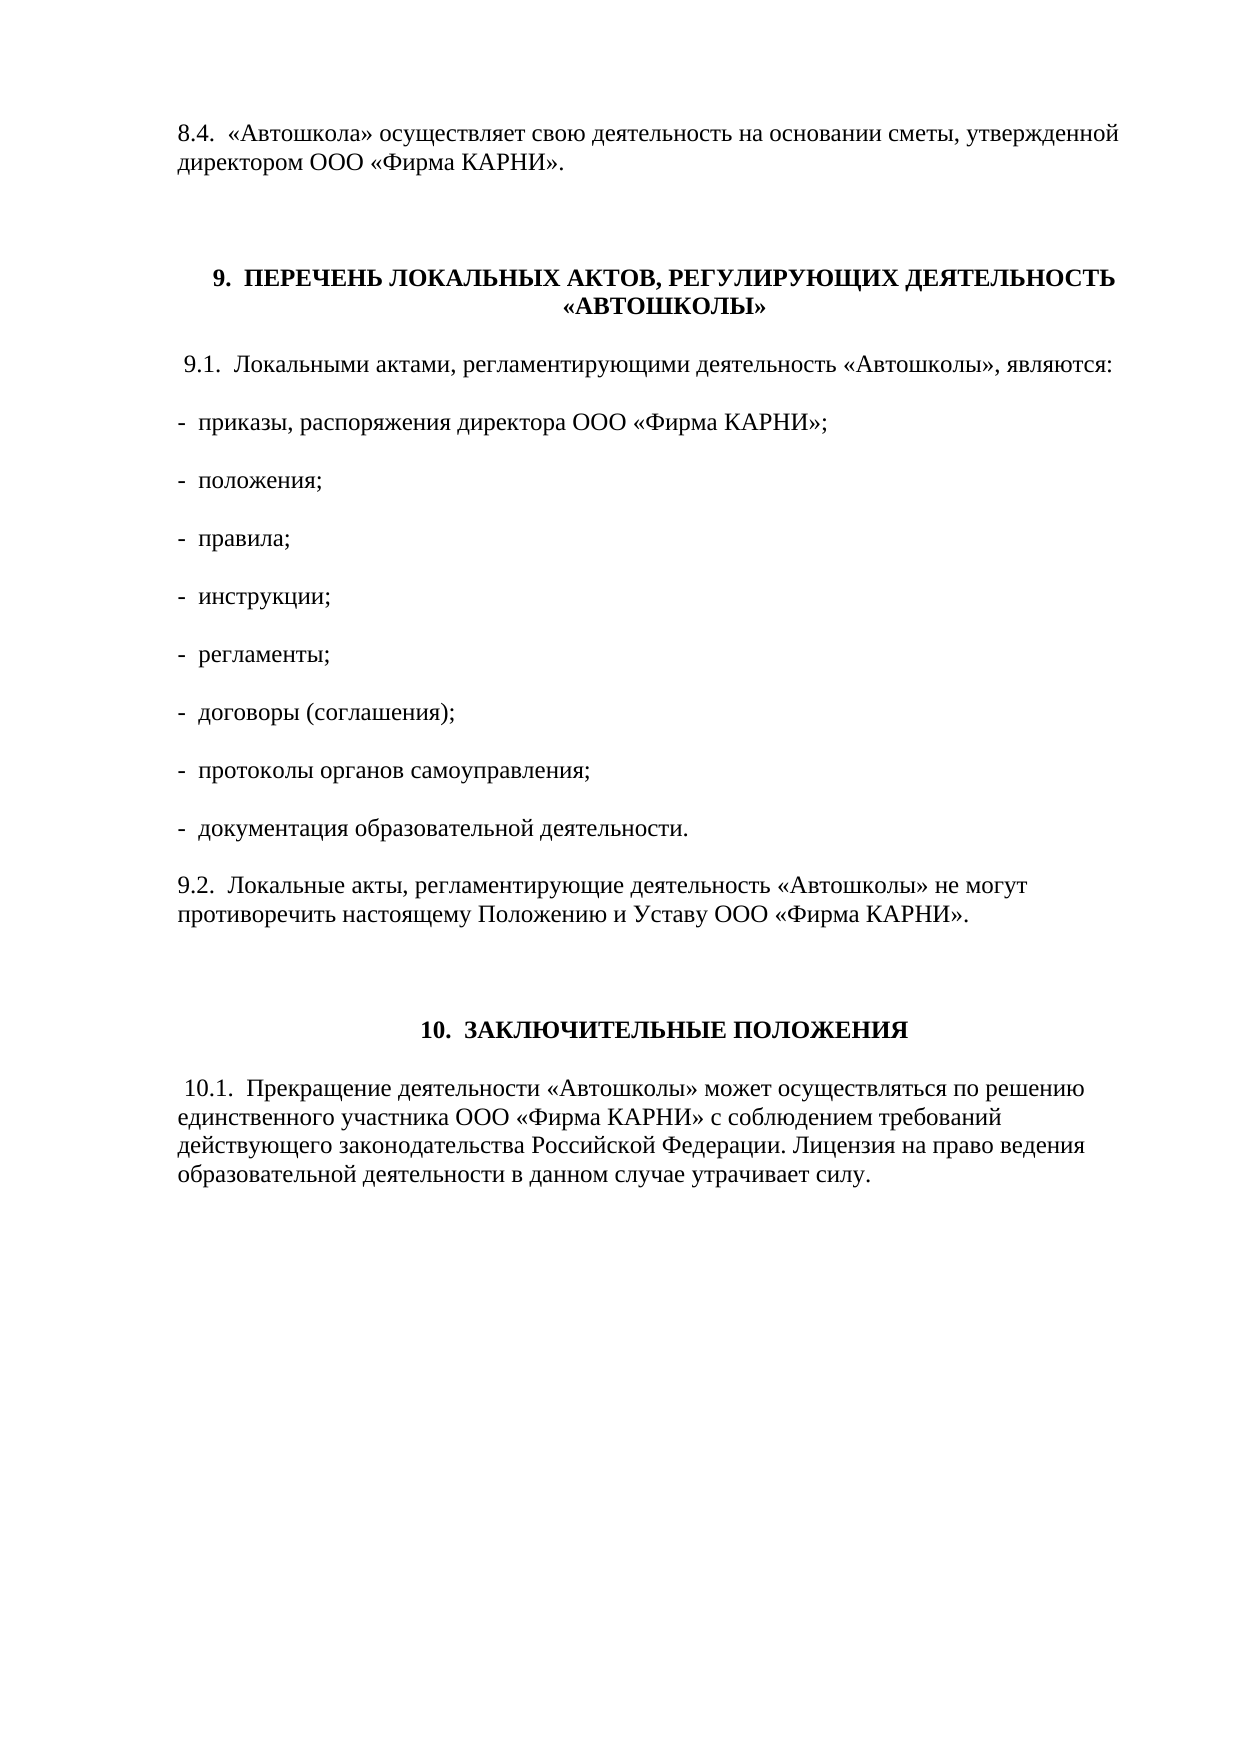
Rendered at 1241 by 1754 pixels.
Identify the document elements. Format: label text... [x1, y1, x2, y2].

text 8.4. «Автошкола» осуществляет свою деятельность на основании сметы, утвержденной директором ООО «Фирма КАРНИ». [177, 118, 1152, 176]
text 10. ЗАКЛЮЧИТЕЛЬНЫЕ ПОЛОЖЕНИЯ [177, 1015, 1152, 1044]
text 9. ПЕРЕЧЕНЬ ЛОКАЛЬНЫХ АКТОВ, РЕГУЛИРУЮЩИХ ДЕЯТЕЛЬНОСТЬ «АВТОШКОЛЫ» [177, 263, 1152, 320]
text - протоколы органов самоуправления; [177, 755, 1152, 783]
text - правила; [177, 523, 1152, 552]
text 10.1. Прекращение деятельности «Автошколы» может осуществляться по решению единственного участника ООО «Фирма КАРНИ» с соблюдением требований действующего законодательства Российской Федерации. Лицензия на право ведения образовательной деятельности в данном случае утрачивает силу. [177, 1073, 1152, 1188]
text - инструкции; [177, 581, 1152, 610]
text 9.1. Локальными актами, регламентирующими деятельность «Автошколы», являются: [177, 349, 1152, 378]
text 9.2. Локальные акты, регламентирующие деятельность «Автошколы» не могут противоречить настоящему Положению и Уставу ООО «Фирма КАРНИ». [177, 871, 1152, 928]
text - документация образовательной деятельности. [177, 813, 1152, 841]
text - приказы, распоряжения директора ООО «Фирма КАРНИ»; [177, 407, 1152, 436]
text - договоры (соглашения); [177, 697, 1152, 726]
text - регламенты; [177, 639, 1152, 668]
text - положения; [177, 465, 1152, 494]
